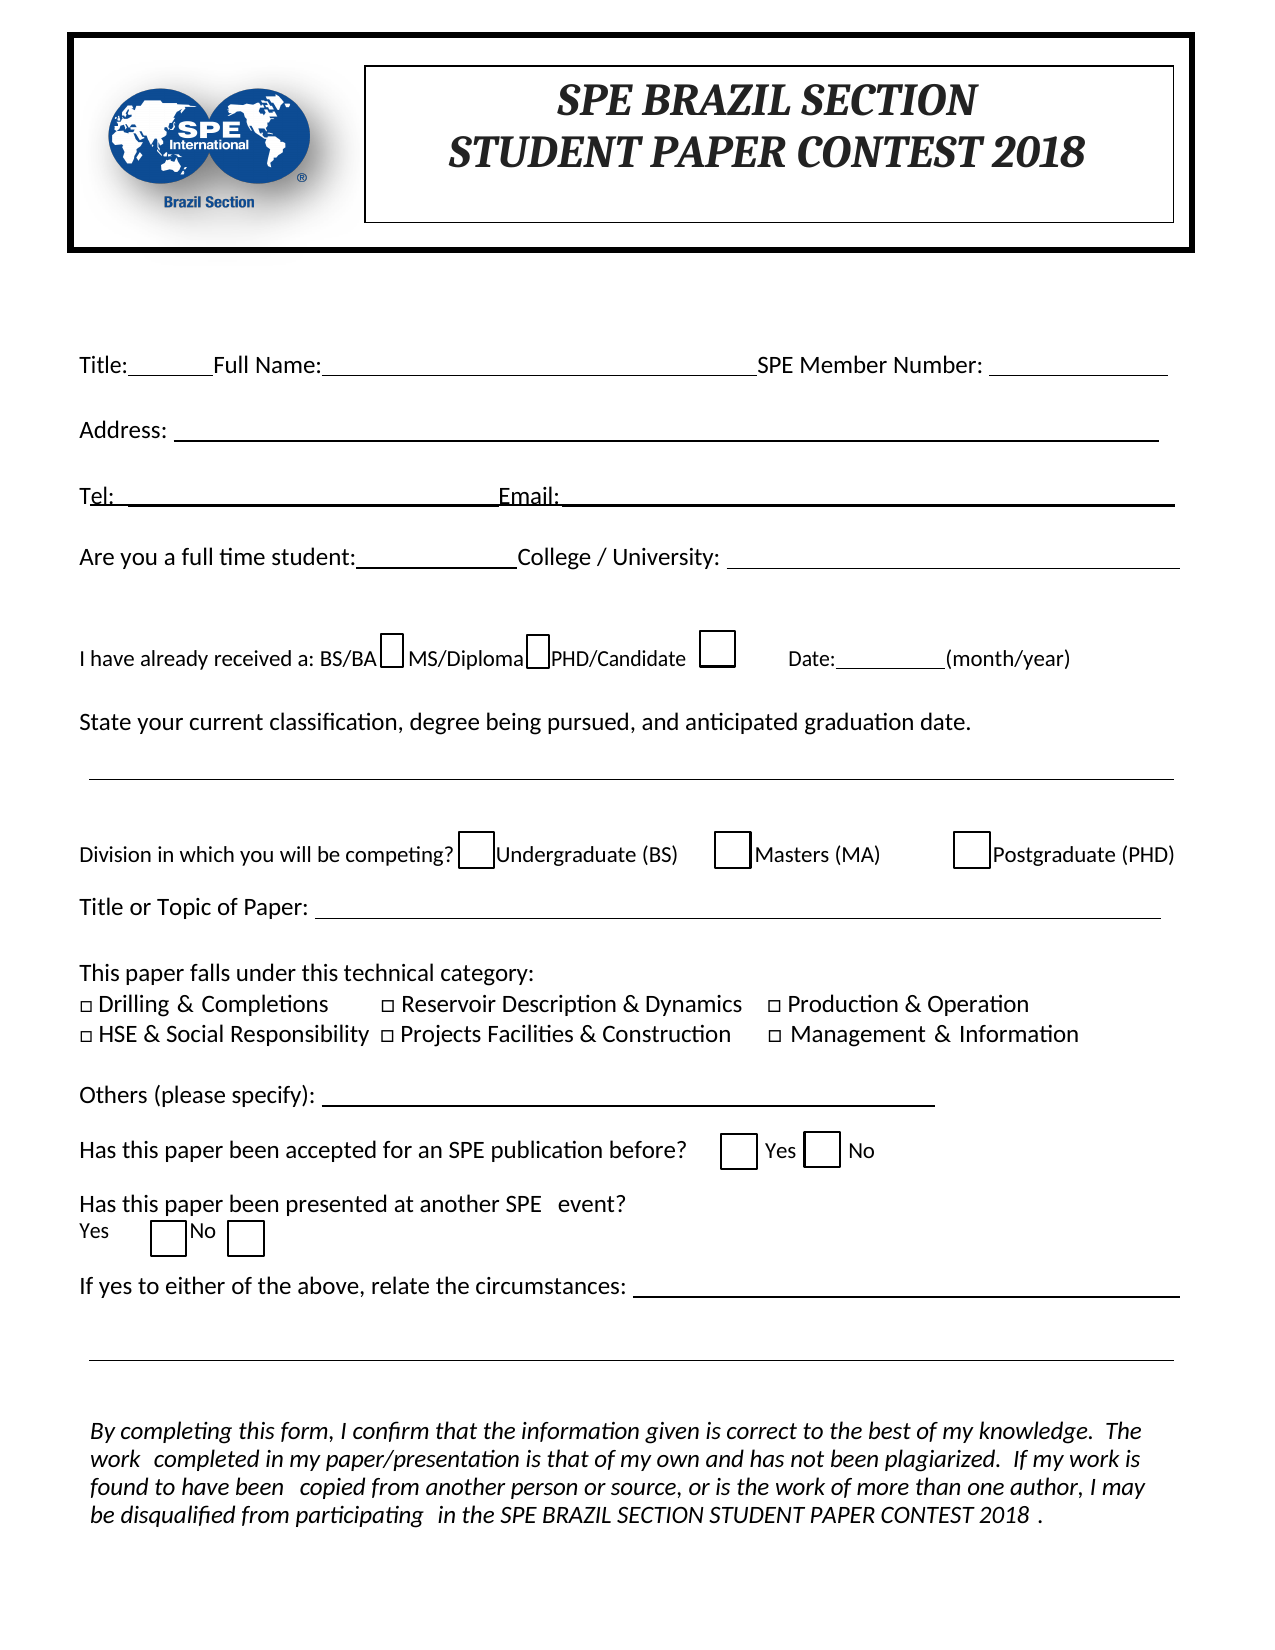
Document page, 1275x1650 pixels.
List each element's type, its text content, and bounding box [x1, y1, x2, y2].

list Drilling & Completions □ Reservoir Description & Dynamics □ Production & Operation [79, 988, 1194, 1018]
text Are you a full time student: College / University: [79, 541, 1194, 572]
text Title: Full Name: SPE Member Number: [79, 349, 1194, 379]
text By completing this form, I confirm that the information given is correct to the best of my knowledge. The work completed in my paper/presentation is that of my own and has not been plagiarized. If my work is found to have been copied from another person or source, or is the work of more than one author, I may be disqualified from participating in the SPE BRAZIL SECTION STUDENT PAPER CONTEST 2018 . [90, 1417, 1175, 1530]
text Has this paper been accepted for an SPE publication before? Yes No [79, 1134, 1194, 1164]
text Yes No [79, 1218, 1002, 1244]
text State your current classification, degree being pursued, and anticipated graduation date. [79, 706, 1194, 736]
text If yes to either of the above, relate the circumstances: [79, 1270, 1194, 1301]
text Address: [79, 414, 1194, 445]
text Tel: Email: [79, 480, 1194, 511]
text I have already received a: BS/BA MS/Diploma PHD/Candidate Date: (month/year) [79, 644, 1194, 672]
text Has this paper been presented at another SPE event? [79, 1192, 1002, 1218]
picture [91, 42, 327, 258]
text Others (please specify): [79, 1079, 1194, 1110]
list HSE & Social Responsibility □ Projects Facilities & Construction □ Management & Information [79, 1018, 1194, 1049]
text This paper falls under this technical category: [79, 957, 1194, 988]
text Division in which you will be competing? Undergraduate (BS) Masters (MA) Postgraduate (PHD) Title or Topic of Paper: [79, 814, 1175, 922]
